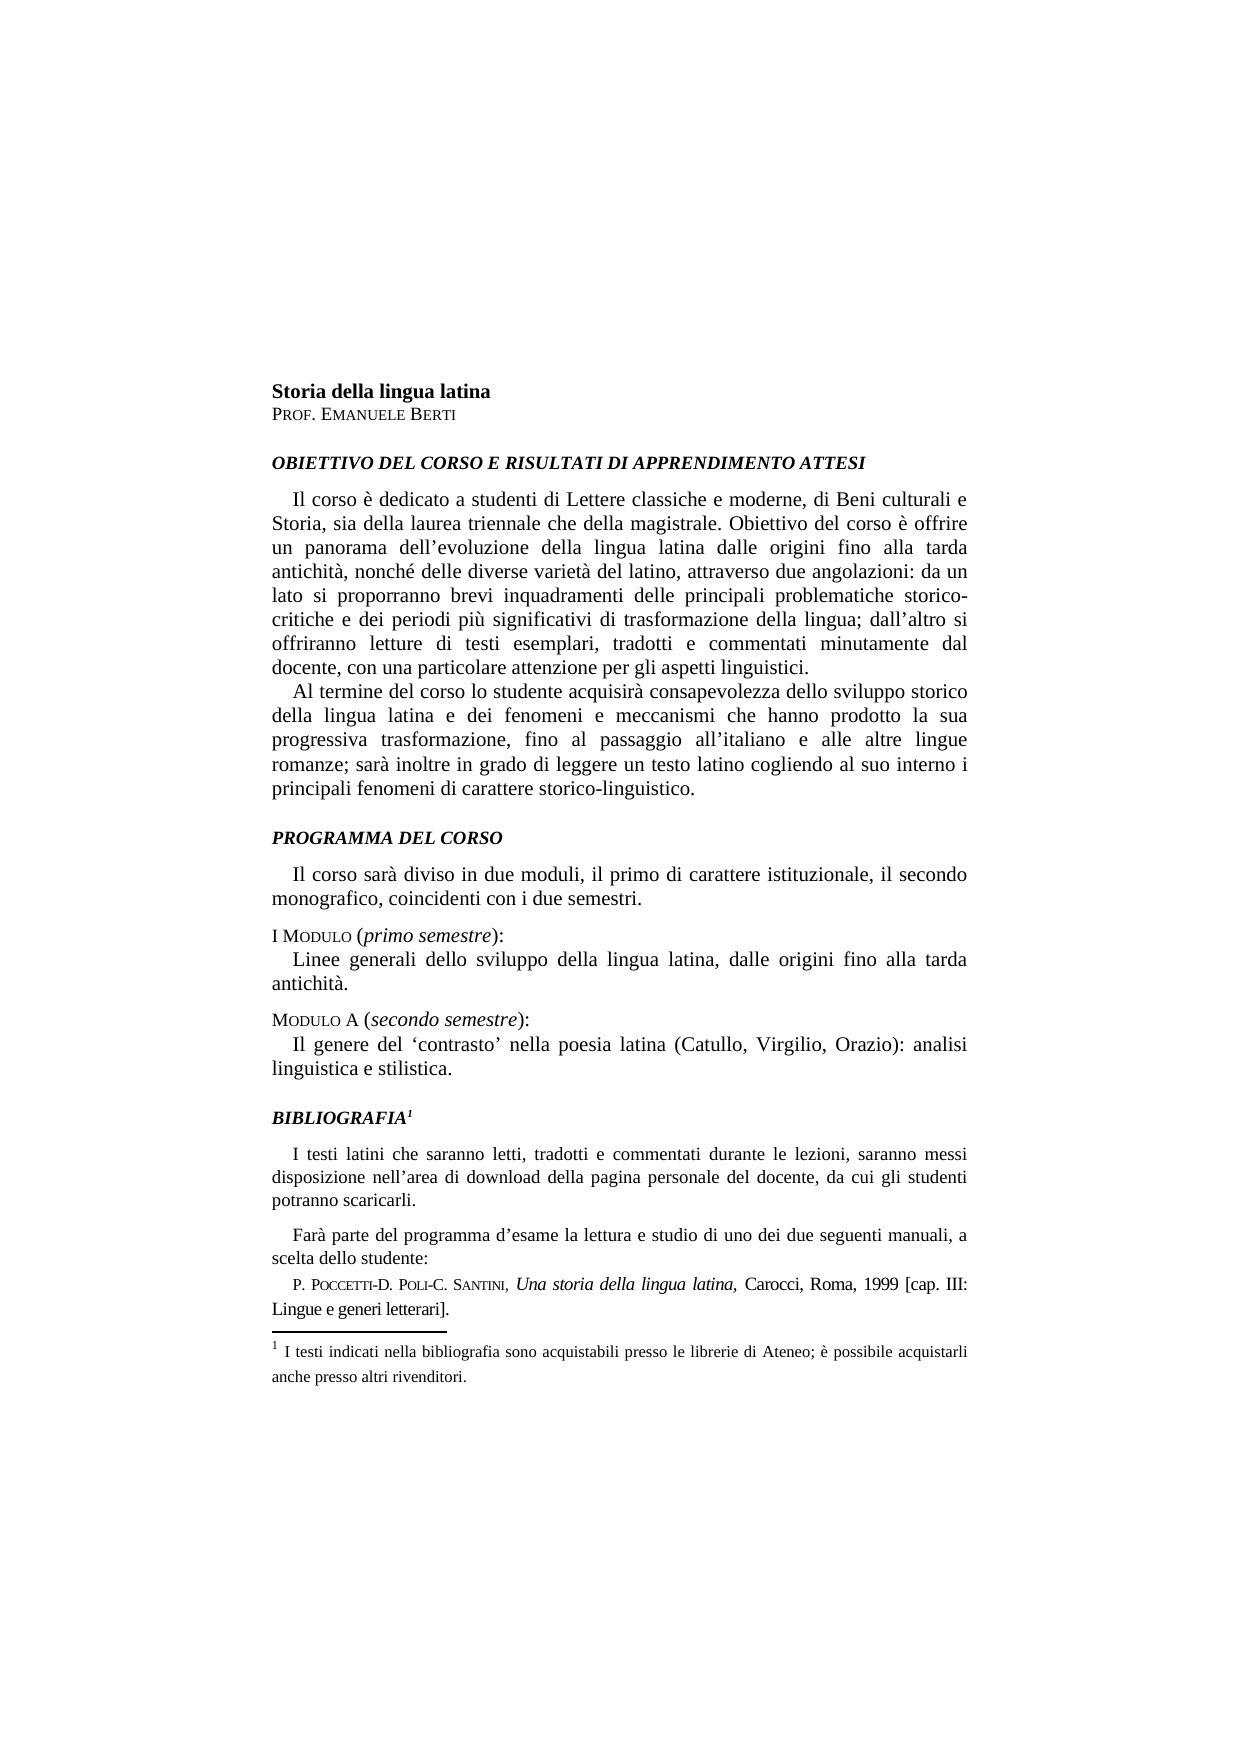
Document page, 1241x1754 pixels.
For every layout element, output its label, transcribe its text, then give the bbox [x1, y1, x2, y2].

text PROGRAMMA DEL CORSO [272, 824, 968, 849]
text Farà parte del programma d’esame la lettura e studio di uno dei due seguenti manuali, a scelta dello studente: [272, 1223, 968, 1269]
text Al termine del corso lo studente acquisirà consapevolezza dello sviluppo storico della lingua latina e dei fenomeni e meccanismi che hanno prodotto la sua progressiva trasformazione, fino al passaggio all’italiano e alle altre lingue romanze; sarà inoltre in grado di leggere un testo latino cogliendo al suo interno i principali fenomeni di carattere storico-linguistico. [272, 679, 968, 799]
text Modulo A (secondo semestre): [272, 1007, 968, 1031]
subtitle Storia della lingua latina [272, 379, 968, 403]
text Il corso sarà diviso in due moduli, il primo di carattere istituzionale, il secondo monografico, coincidenti con i due semestri. [272, 862, 968, 910]
text BIBLIOGRAFIA [272, 1104, 968, 1129]
subtitle Prof. Emanuele Berti [272, 403, 968, 424]
text I testi latini che saranno letti, tradotti e commentati durante le lezioni, saranno messi disposizione nell’area di download della pagina personale del docente, da cui gli studenti potranno scaricarli. [272, 1142, 968, 1211]
text P. Poccetti-D. Poli-C. Santini, Una storia della lingua latina, Carocci, Roma, 1999 [cap. III: Lingue e generi letterari]. [272, 1269, 968, 1319]
text Linee generali dello sviluppo della lingua latina, dalle origini fino alla tarda antichità. [272, 947, 968, 995]
text I Modulo (primo semestre): [272, 923, 968, 947]
text OBIETTIVO DEL CORSO E RISULTATI DI APPRENDIMENTO ATTESI [272, 449, 968, 474]
text Il genere del ‘contrasto’ nella poesia latina (Catullo, Virgilio, Orazio): analisi linguistica e stilistica. [272, 1031, 968, 1079]
text Il corso è dedicato a studenti di Lettere classiche e moderne, di Beni culturali e Storia, sia della laurea triennale che della magistrale. Obiettivo del corso è offrire un panorama dell’evoluzione della lingua latina dalle origini fino alla tarda antichità, nonché delle diverse varietà del latino, attraverso due angolazioni: da un lato si proporranno brevi inquadramenti delle principali problematiche storico-critiche e dei periodi più significativi di trasformazione della lingua; dall’altro si offriranno letture di testi esemplari, tradotti e commentati minutamente dal docente, con una particolare attenzione per gli aspetti linguistici. [272, 487, 968, 679]
